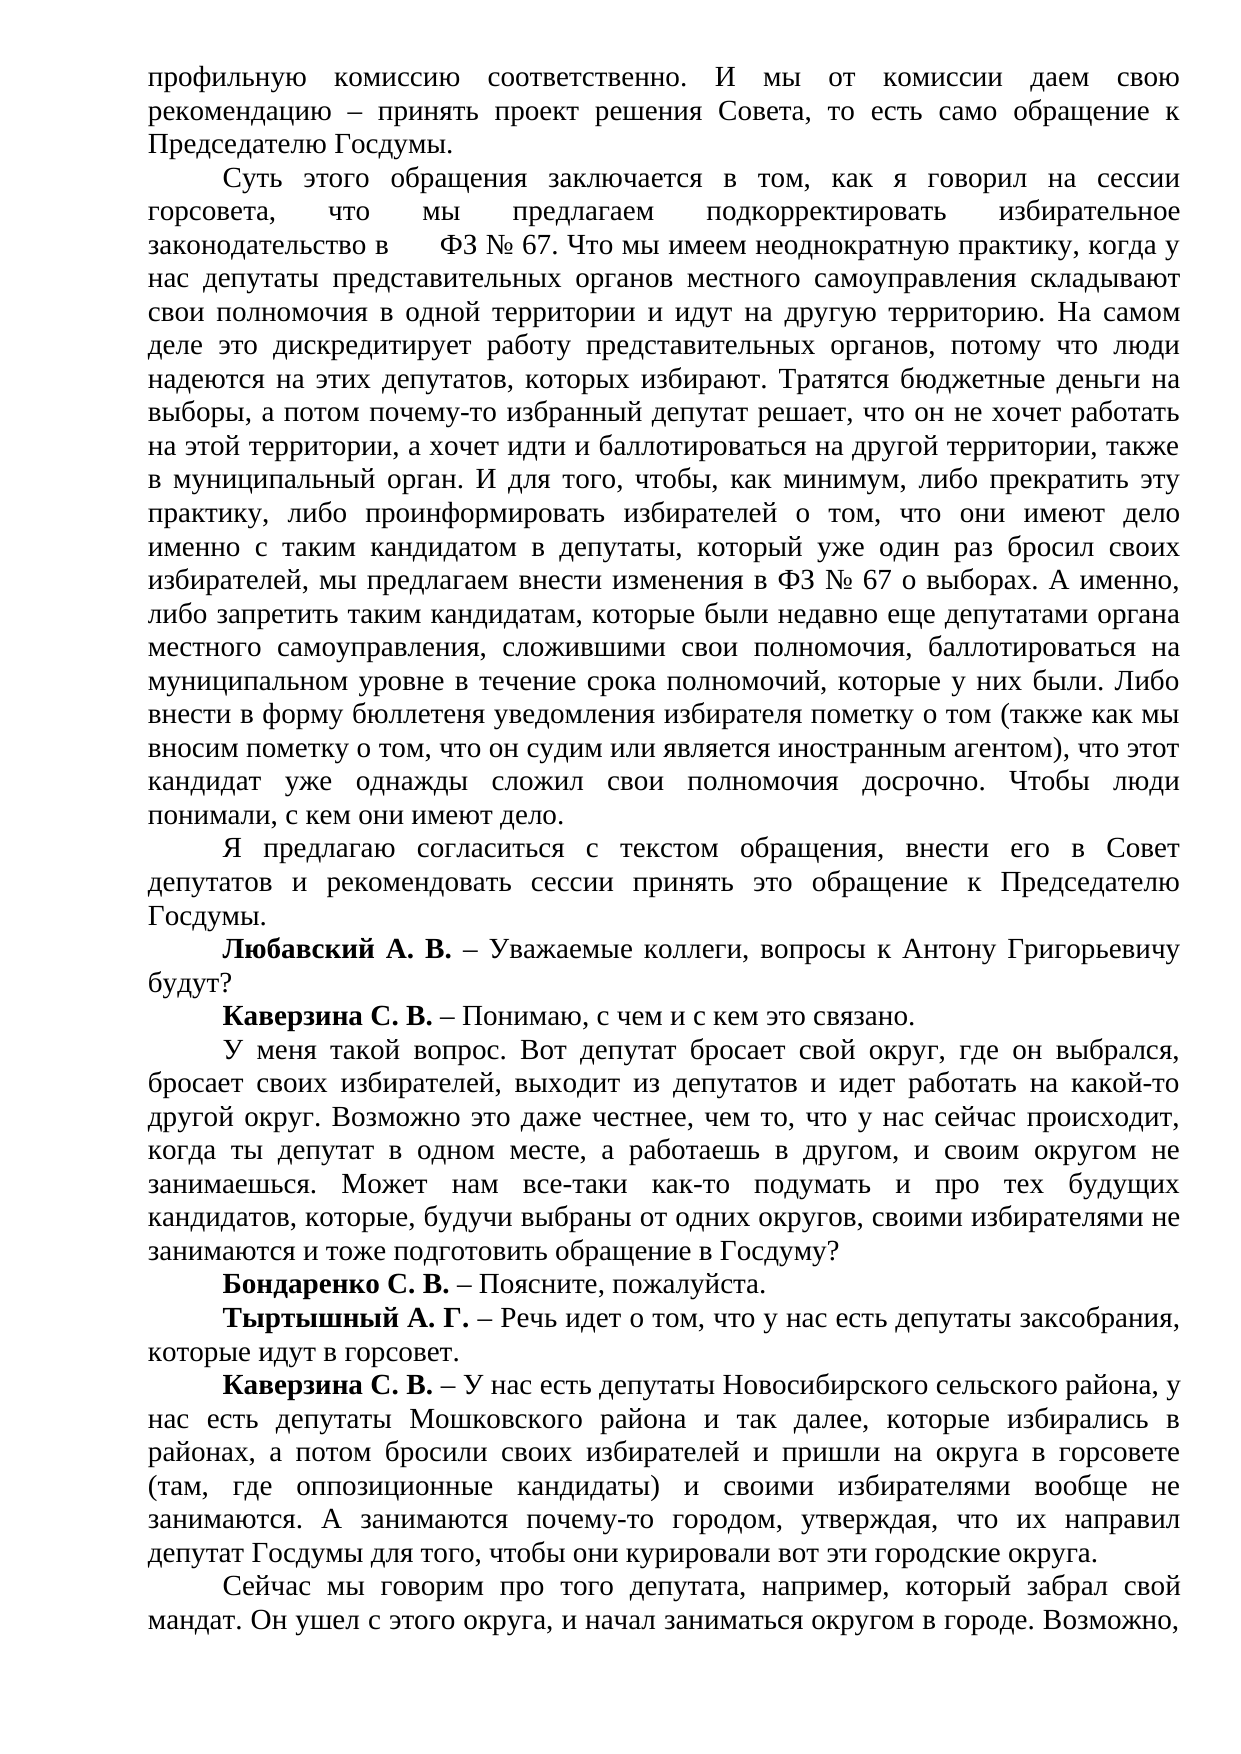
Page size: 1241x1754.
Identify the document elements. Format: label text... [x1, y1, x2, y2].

text Любавский А. В. – Уважаемые коллеги, вопросы к Антону Григорьевичу будут? [148, 931, 1181, 998]
text У меня такой вопрос. Вот депутат бросает свой округ, где он выбрался, бросает своих избирателей, выходит из депутатов и идет работать на какой-то другой округ. Возможно это даже честнее, чем то, что у нас сейчас происходит, когда ты депутат в одном месте, а работаешь в другом, и своим округом не занимаешься. Может нам все-таки как-то подумать и про тех будущих кандидатов, которые, будучи выбраны от одних округов, своими избирателями не занимаются и тоже подготовить обращение в Госдуму? [148, 1032, 1181, 1267]
text Тыртышный А. Г. – Речь идет о том, что у нас есть депутаты заксобрания, которые идут в горсовет. [148, 1300, 1181, 1367]
text Я предлагаю согласиться с текстом обращения, внести его в Совет депутатов и рекомендовать сессии принять это обращение к Председателю Госдумы. [148, 831, 1181, 931]
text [148, 59, 1181, 160]
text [148, 1568, 1181, 1636]
text Бондаренко С. В. – Поясните, пожалуйста. [148, 1267, 1181, 1300]
text Суть этого обращения заключается в том, как я говорил на сессии горсовета, что мы предлагаем подкорректировать избирательное законодательство в ФЗ № 67. Что мы имеем неоднократную практику, когда у нас депутаты представительных органов местного самоуправления складывают свои полномочия в одной территории и идут на другую территорию. На самом деле это дискредитирует работу представительных органов, потому что люди надеются на этих депутатов, которых избирают. Тратятся бюджетные деньги на выборы, а потом почему-то избранный депутат решает, что он не хочет работать на этой территории, а хочет идти и баллотироваться на другой территории, также в муниципальный орган. И для того, чтобы, как минимум, либо прекратить эту практику, либо проинформировать избирателей о том, что они имеют дело именно с таким кандидатом в депутаты, который уже один раз бросил своих избирателей, мы предлагаем внести изменения в ФЗ № 67 о выборах. А именно, либо запретить таким кандидатам, которые были недавно еще депутатами органа местного самоуправления, сложившими свои полномочия, баллотироваться на муниципальном уровне в течение срока полномочий, которые у них были. Либо внести в форму бюллетеня уведомления избирателя пометку о том (также как мы вносим пометку о том, что он судим или является иностранным агентом), что этот кандидат уже однажды сложил свои полномочия досрочно. Чтобы люди понимали, с кем они имеют дело. [148, 160, 1181, 831]
text Каверзина С. В. – У нас есть депутаты Новосибирского сельского района, у нас есть депутаты Мошковского района и так далее, которые избирались в районах, а потом бросили своих избирателей и пришли на округа в горсовете (там, где оппозиционные кандидаты) и своими избирателями вообще не занимаются. А занимаются почему-то городом, утверждая, что их направил депутат Госдумы для того, чтобы они курировали вот эти городские округа. [148, 1367, 1181, 1568]
text Каверзина С. В. – Понимаю, с чем и с кем это связано. [148, 998, 1181, 1032]
